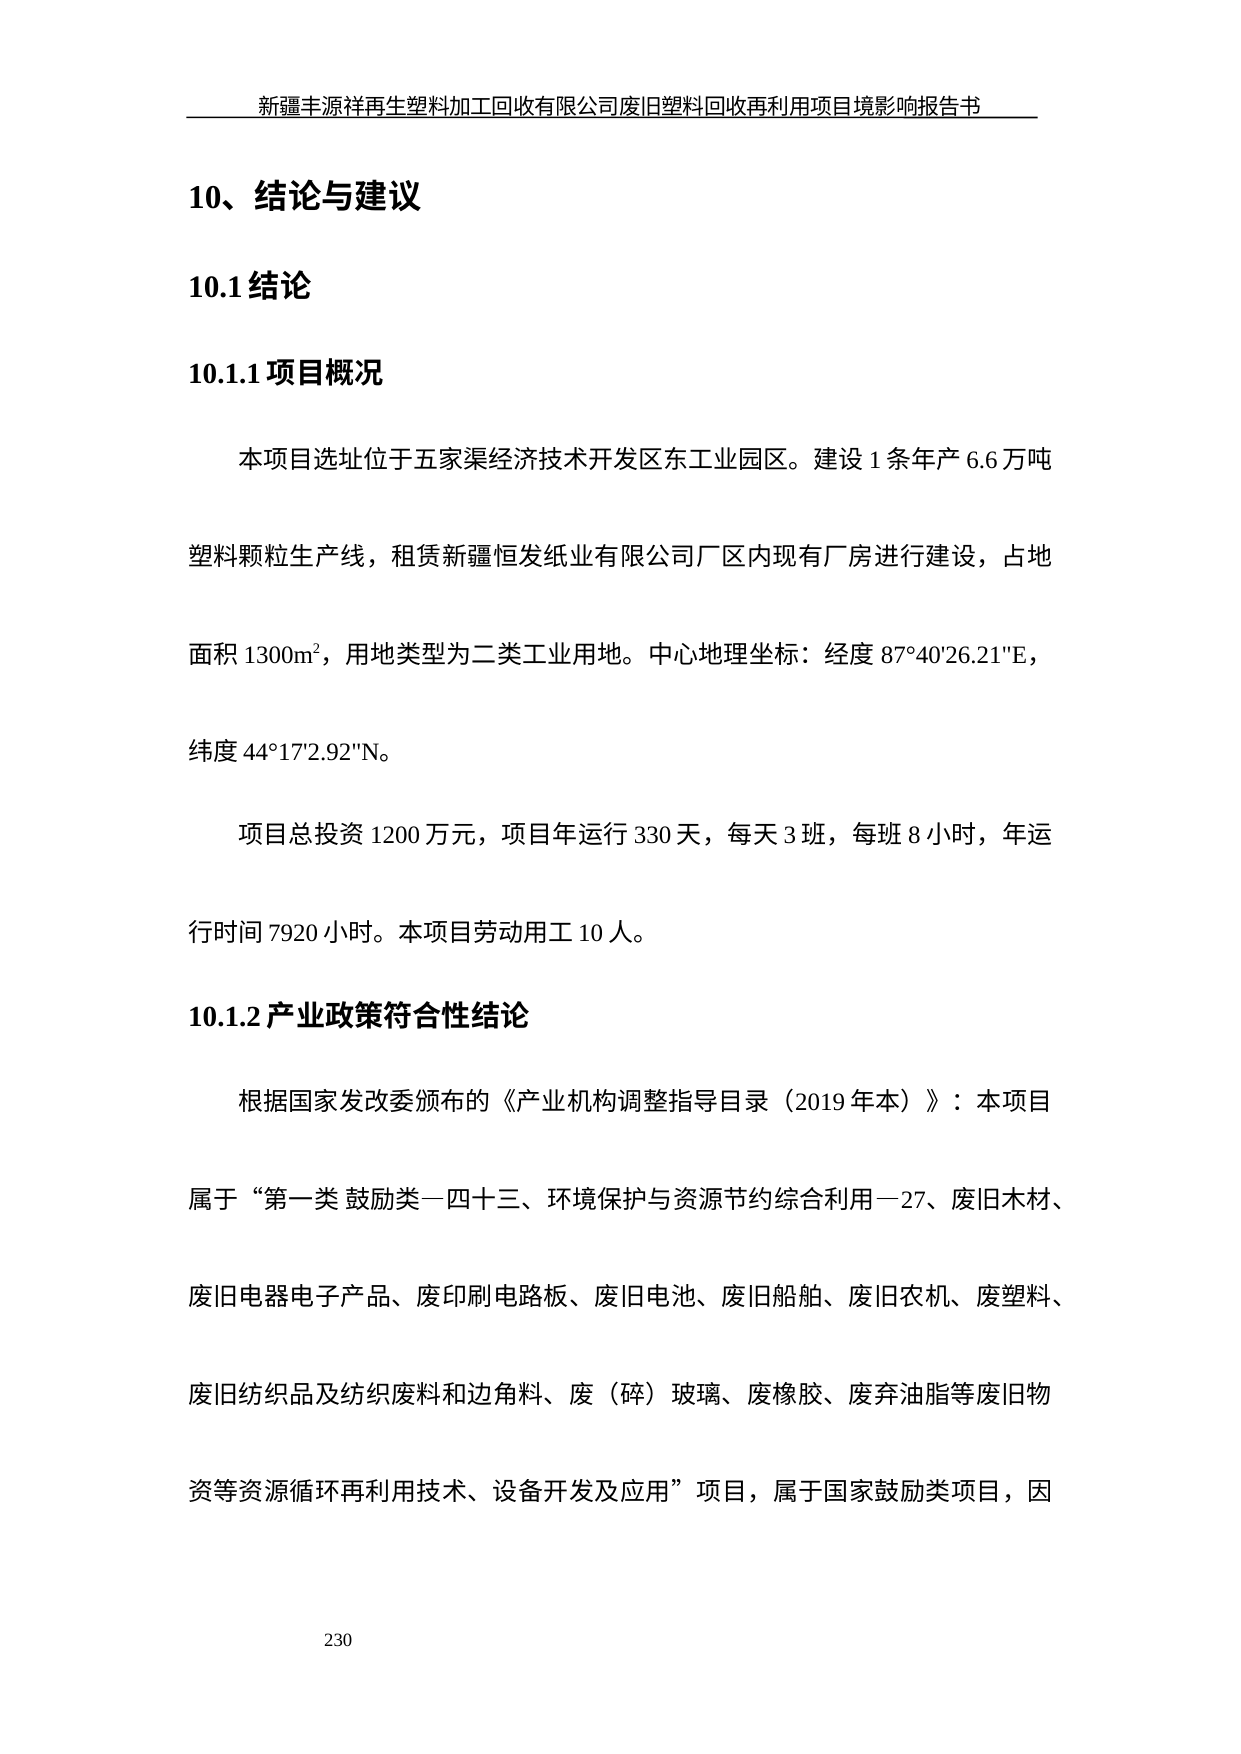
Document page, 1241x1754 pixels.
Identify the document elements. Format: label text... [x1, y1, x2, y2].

text 项目总投资1200万元，项目年运行330天，每天3班，每班8小时，年运行时间7920小时。本项目劳动用工10人。 [188, 800, 1052, 963]
text 10.1.2产业政策符合性结论 [188, 981, 1052, 1046]
text 10、结论与建议 [188, 162, 1052, 227]
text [188, 1067, 1052, 1522]
text 10.1.1项目概况 [188, 339, 1052, 404]
text 本项目选址位于五家渠经济技术开发区东工业园区。建设1条年产6.6万吨塑料颗粒生产线，租赁新疆恒发纸业有限公司厂区内现有厂房进行建设，占地面积1300m2，用地类型为二类工业用地。中心地理坐标：经度87°40'26.21"E，纬度44°17'2.92"N。 [188, 425, 1052, 782]
text 10.1结论 [188, 251, 1052, 316]
